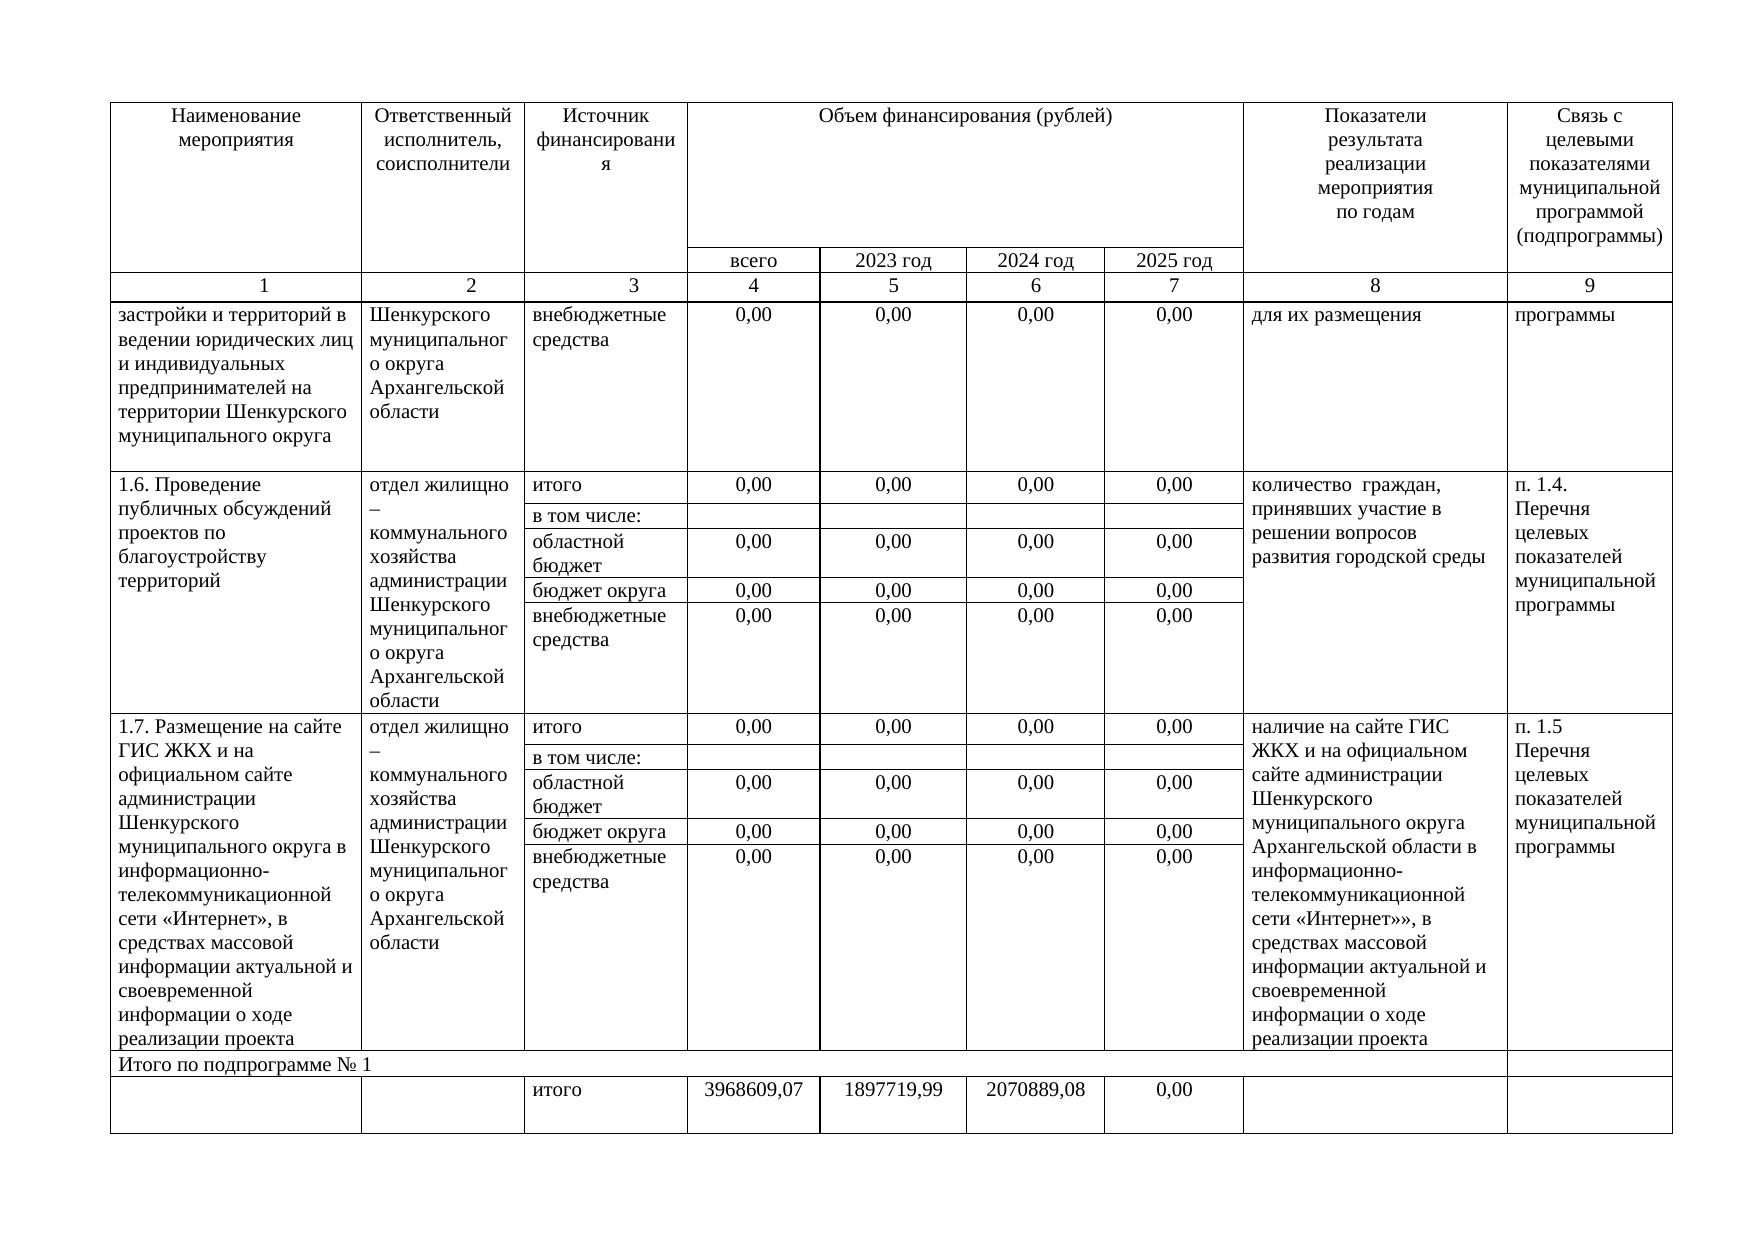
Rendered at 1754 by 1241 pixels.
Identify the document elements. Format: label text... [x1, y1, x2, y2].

table_cell в том числе: [525, 745, 687, 769]
table_cell 0,00 [967, 472, 1104, 502]
table_cell 0,00 [967, 603, 1104, 712]
table_cell 2025 год [1105, 248, 1243, 272]
table_cell 0,00 [967, 845, 1104, 1050]
table_cell [688, 745, 819, 769]
table_header Источник финансирования [525, 103, 687, 272]
table_cell [1508, 247, 1672, 272]
table_cell бюджет округа [525, 819, 687, 843]
table_cell 0,00 [688, 472, 819, 502]
table_cell [1244, 247, 1507, 272]
table_cell 0,00 [1105, 472, 1243, 502]
table_cell 0,00 [821, 472, 966, 502]
table_cell областной бюджет [525, 770, 687, 818]
table_cell 0,00 [821, 303, 966, 471]
table_cell [821, 745, 966, 769]
table_cell 0,00 [688, 578, 819, 602]
table_header Наименование мероприятия [111, 103, 361, 272]
table_cell [362, 1077, 524, 1132]
table_cell п. 1.4. Перечня целевых показателей муниципальной программы [1508, 472, 1672, 712]
table_cell 7 [1105, 273, 1243, 301]
table_cell всего [688, 248, 819, 272]
table_cell внебюджетные средства [525, 303, 687, 471]
table_cell 2070889,08 [967, 1077, 1104, 1132]
table_cell бюджет округа [525, 578, 687, 602]
table_cell 0,00 [967, 303, 1104, 471]
table_cell 0,00 [821, 770, 966, 818]
table_cell 5 [821, 273, 966, 301]
table_cell 0,00 [967, 578, 1104, 602]
table_cell 6 [967, 273, 1104, 301]
table_cell 1 [111, 273, 361, 301]
table_cell [967, 504, 1104, 527]
table_cell 0,00 [1105, 603, 1243, 712]
table_cell [967, 745, 1104, 769]
table_cell [1105, 745, 1243, 769]
table_cell 0,00 [821, 845, 966, 1050]
table_header Связь с целевыми показателями муниципальной программой (подпрограммы) [1508, 103, 1672, 247]
table_cell 0,00 [821, 578, 966, 602]
table_cell 3 [525, 273, 687, 301]
table_cell 0,00 [1105, 578, 1243, 602]
table_cell внебюджетные средства [525, 603, 687, 712]
table_cell 8 [1244, 273, 1507, 301]
table_cell 0,00 [821, 603, 966, 712]
table_cell [1508, 1051, 1672, 1076]
table_cell 0,00 [821, 714, 966, 744]
table_cell итого [525, 714, 687, 744]
table_cell 0,00 [821, 529, 966, 577]
table_cell 0,00 [967, 529, 1104, 577]
table_cell 0,00 [688, 529, 819, 577]
table_cell 0,00 [688, 845, 819, 1050]
table_cell 0,00 [688, 770, 819, 818]
table_cell [821, 504, 966, 527]
table_cell 0,00 [1105, 819, 1243, 843]
table_cell 0,00 [1105, 714, 1243, 744]
table_cell 0,00 [688, 819, 819, 843]
table_cell п. 1.5 Перечня целевых показателей муниципальной программы [1508, 714, 1672, 1050]
table_cell 2 [362, 273, 524, 301]
table_cell отдел жилищно – коммунального хозяйства администрации Шенкурского муниципального округа Архангельской области [362, 472, 524, 712]
table_cell 0,00 [688, 303, 819, 471]
table_cell 2024 год [967, 248, 1104, 272]
table_cell 0,00 [1105, 529, 1243, 577]
table_cell 0,00 [688, 603, 819, 712]
table_cell [1244, 1077, 1507, 1132]
table_cell [1105, 504, 1243, 527]
table_cell 0,00 [1105, 845, 1243, 1050]
table_cell 0,00 [1105, 770, 1243, 818]
table_cell 0,00 [967, 714, 1104, 744]
table_cell [688, 504, 819, 527]
table_cell наличие на сайте ГИС ЖКХ и на официальном сайте администрации Шенкурского муниципального округа Архангельской области в информационно-телекоммуникационной сети «Интернет»», в средствах массовой информации актуальной и своевременной информации о ходе реализации проекта [1244, 714, 1507, 1050]
table_cell 3968609,07 [688, 1077, 819, 1132]
table_cell [111, 1077, 361, 1132]
table_cell 2023 год [821, 248, 966, 272]
table_cell итого [525, 1077, 687, 1132]
table_cell 0,00 [688, 714, 819, 744]
table_cell 4 [688, 273, 819, 301]
table_cell 1.7. Размещение на сайте ГИС ЖКХ и на официальном сайте администрации Шенкурского муниципального округа в информационно-телекоммуникационной сети «Интернет», в средствах массовой информации актуальной и своевременной информации о ходе реализации проекта [111, 714, 361, 1050]
table_cell областной бюджет [525, 529, 687, 577]
table_cell количество граждан, принявших участие в решении вопросов развития городской среды [1244, 472, 1507, 712]
table_cell Итого по подпрограмме № 1 [111, 1051, 1507, 1076]
table_cell 0,00 [1105, 1077, 1243, 1132]
table_cell отдел жилищно – коммунального хозяйства администрации Шенкурского муниципального округа Архангельской области [362, 714, 524, 1050]
table_header Показатели результата реализации мероприятия по годам [1244, 103, 1507, 247]
table_cell 0,00 [967, 770, 1104, 818]
table_cell 1.6. Проведение публичных обсуждений проектов по благоустройству территорий [111, 472, 361, 712]
table_cell 9 [1508, 273, 1672, 301]
table_cell итого [525, 472, 687, 502]
table_header Объем финансирования (рублей) [688, 103, 1243, 247]
table_cell [1508, 1077, 1672, 1132]
table_cell внебюджетные средства [525, 845, 687, 1050]
table_cell в том числе: [525, 504, 687, 527]
table_cell 1897719,99 [821, 1077, 966, 1132]
table_cell 0,00 [1105, 303, 1243, 471]
table_cell 0,00 [821, 819, 966, 843]
table_header Ответственный исполнитель, соисполнители [362, 103, 524, 272]
table_cell 0,00 [967, 819, 1104, 843]
